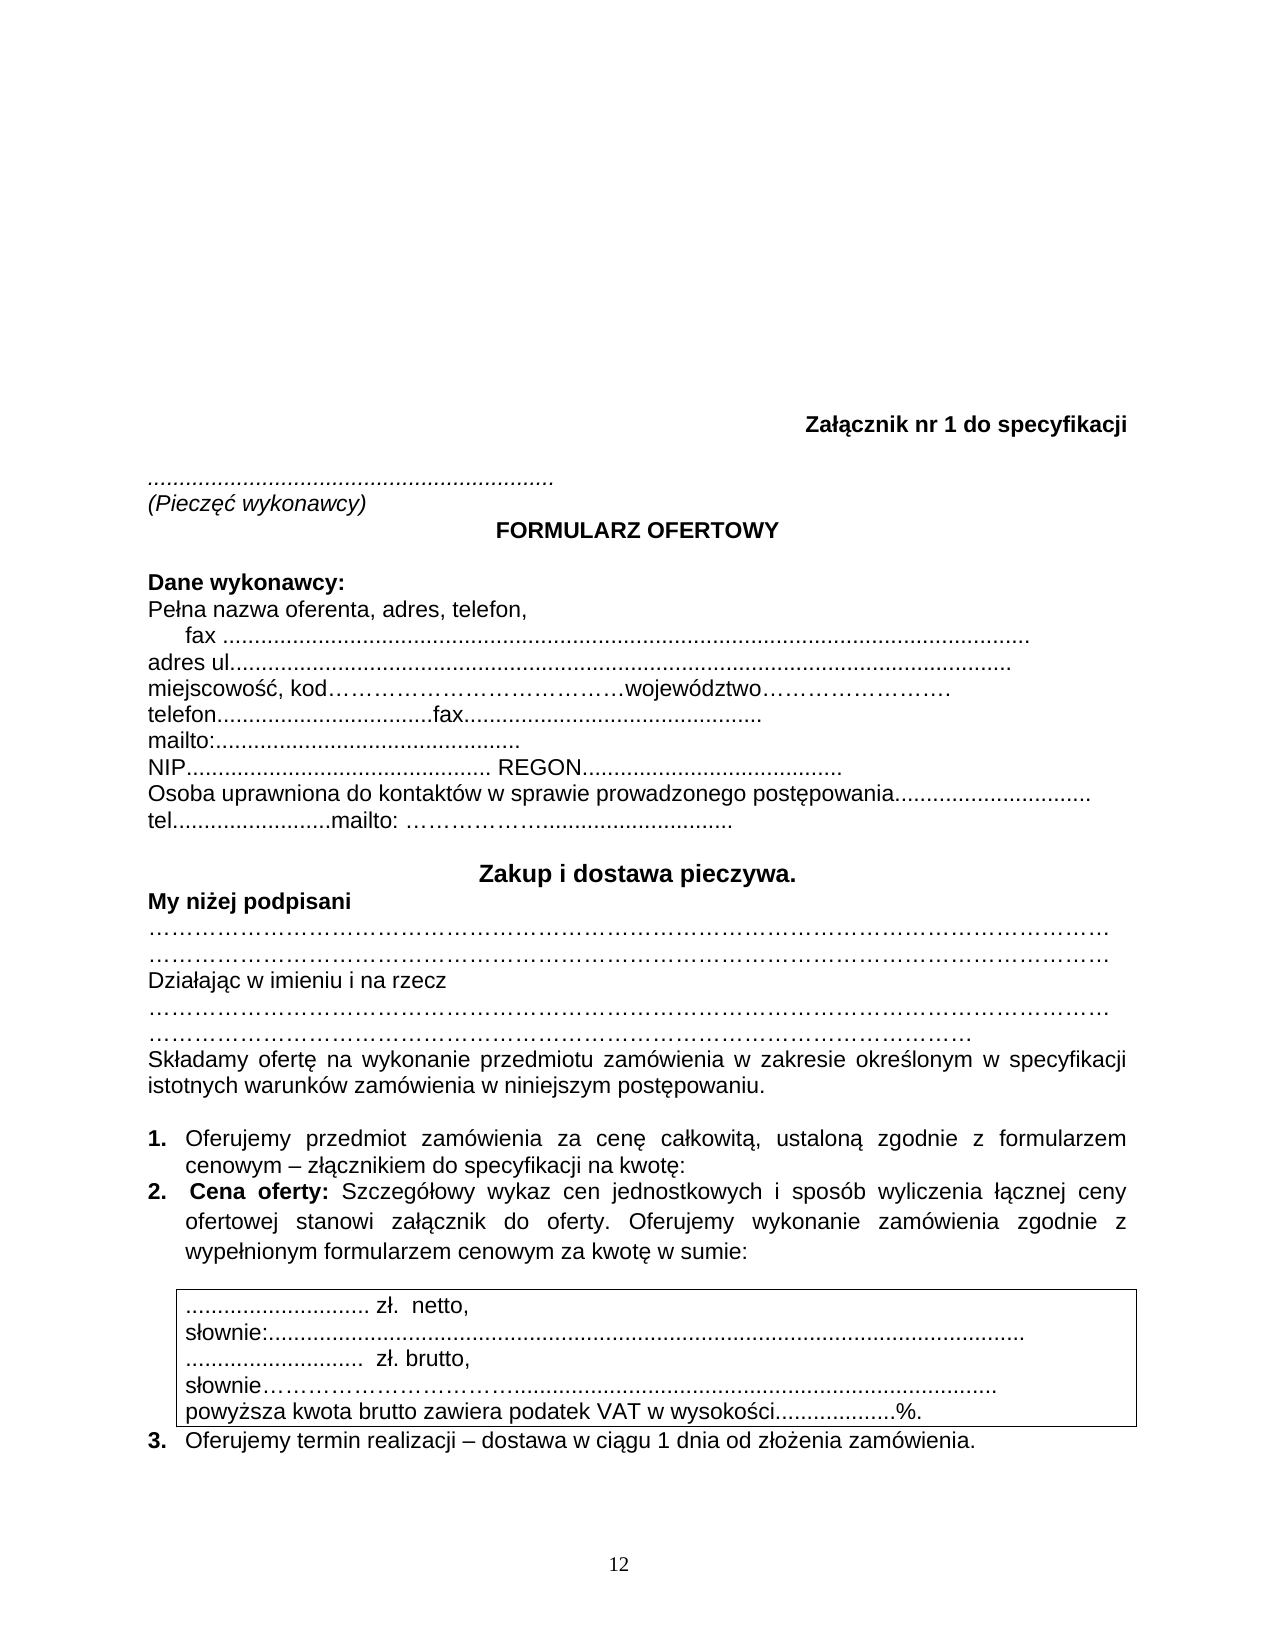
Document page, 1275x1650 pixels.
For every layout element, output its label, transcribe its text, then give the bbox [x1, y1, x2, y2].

text telefon..................................fax............................................... [148, 701, 1127, 727]
text Dane wykonawcy: [148, 569, 1127, 596]
text FORMULARZ OFERTOWY [148, 517, 1127, 543]
text adres ul........................................................................................................................... [148, 648, 1127, 675]
text słownie:....................................................................................................................... [177, 1316, 1136, 1342]
text Składamy ofertę na wykonanie przedmiotu zamówienia w zakresie określonym w specyfikacji istotnych warunków zamówienia w niniejszym postępowaniu. [148, 1046, 1127, 1099]
text Zakup i dostawa pieczywa. [148, 859, 1127, 888]
list Oferujemy przedmiot zamówienia za cenę całkowitą, ustaloną zgodnie z formularzem cenowym – złącznikiem do specyfikacji na kwotę: [148, 1125, 1127, 1178]
text mailto:................................................ [148, 727, 1127, 754]
list Cena oferty: Szczegółowy wykaz cen jednostkowych i sposób wyliczenia łącznej ceny ofertowej stanowi załącznik do oferty. Oferujemy wykonanie zamówienia zgodnie z wypełnionym formularzem cenowym za kwotę w sumie: [148, 1178, 1127, 1265]
text Pełna nazwa oferenta, adres, telefon, fax ............................................................................................................................... [148, 596, 1127, 648]
text NIP................................................ REGON......................................... [148, 754, 1127, 780]
text Osoba uprawniona do kontaktów w sprawie prowadzonego postępowania............................... [148, 780, 1127, 807]
text ................................................................ [148, 464, 1127, 490]
text ……………………………………………………………………………………………………………………………………………………………………………………………………………… [148, 993, 1127, 1046]
text słownie……………………………............................................................................ [177, 1368, 1136, 1395]
text (Pieczęć wykonawcy) [148, 490, 1127, 517]
text ……………………………………………………………………………………………………………………………………………………………………………………………………………………………… [148, 914, 1127, 967]
list Oferujemy termin realizacji – dostawa w ciągu 1 dnia od złożenia zamówienia. [148, 1427, 1127, 1454]
text Załącznik nr 1 do specyfikacji [148, 411, 1127, 438]
text ............................. zł. netto, [177, 1290, 1136, 1316]
text Działając w imieniu i na rzecz [148, 967, 1127, 993]
text miejscowość, kod…………………………………województwo……………………. [148, 675, 1127, 701]
text ............................ zł. brutto, [177, 1342, 1136, 1368]
text My niżej podpisani [148, 888, 1127, 914]
text powyższa kwota brutto zawiera podatek VAT w wysokości...................%. [177, 1395, 1136, 1426]
text tel.........................mailto: ……………….............................. [148, 807, 1127, 833]
